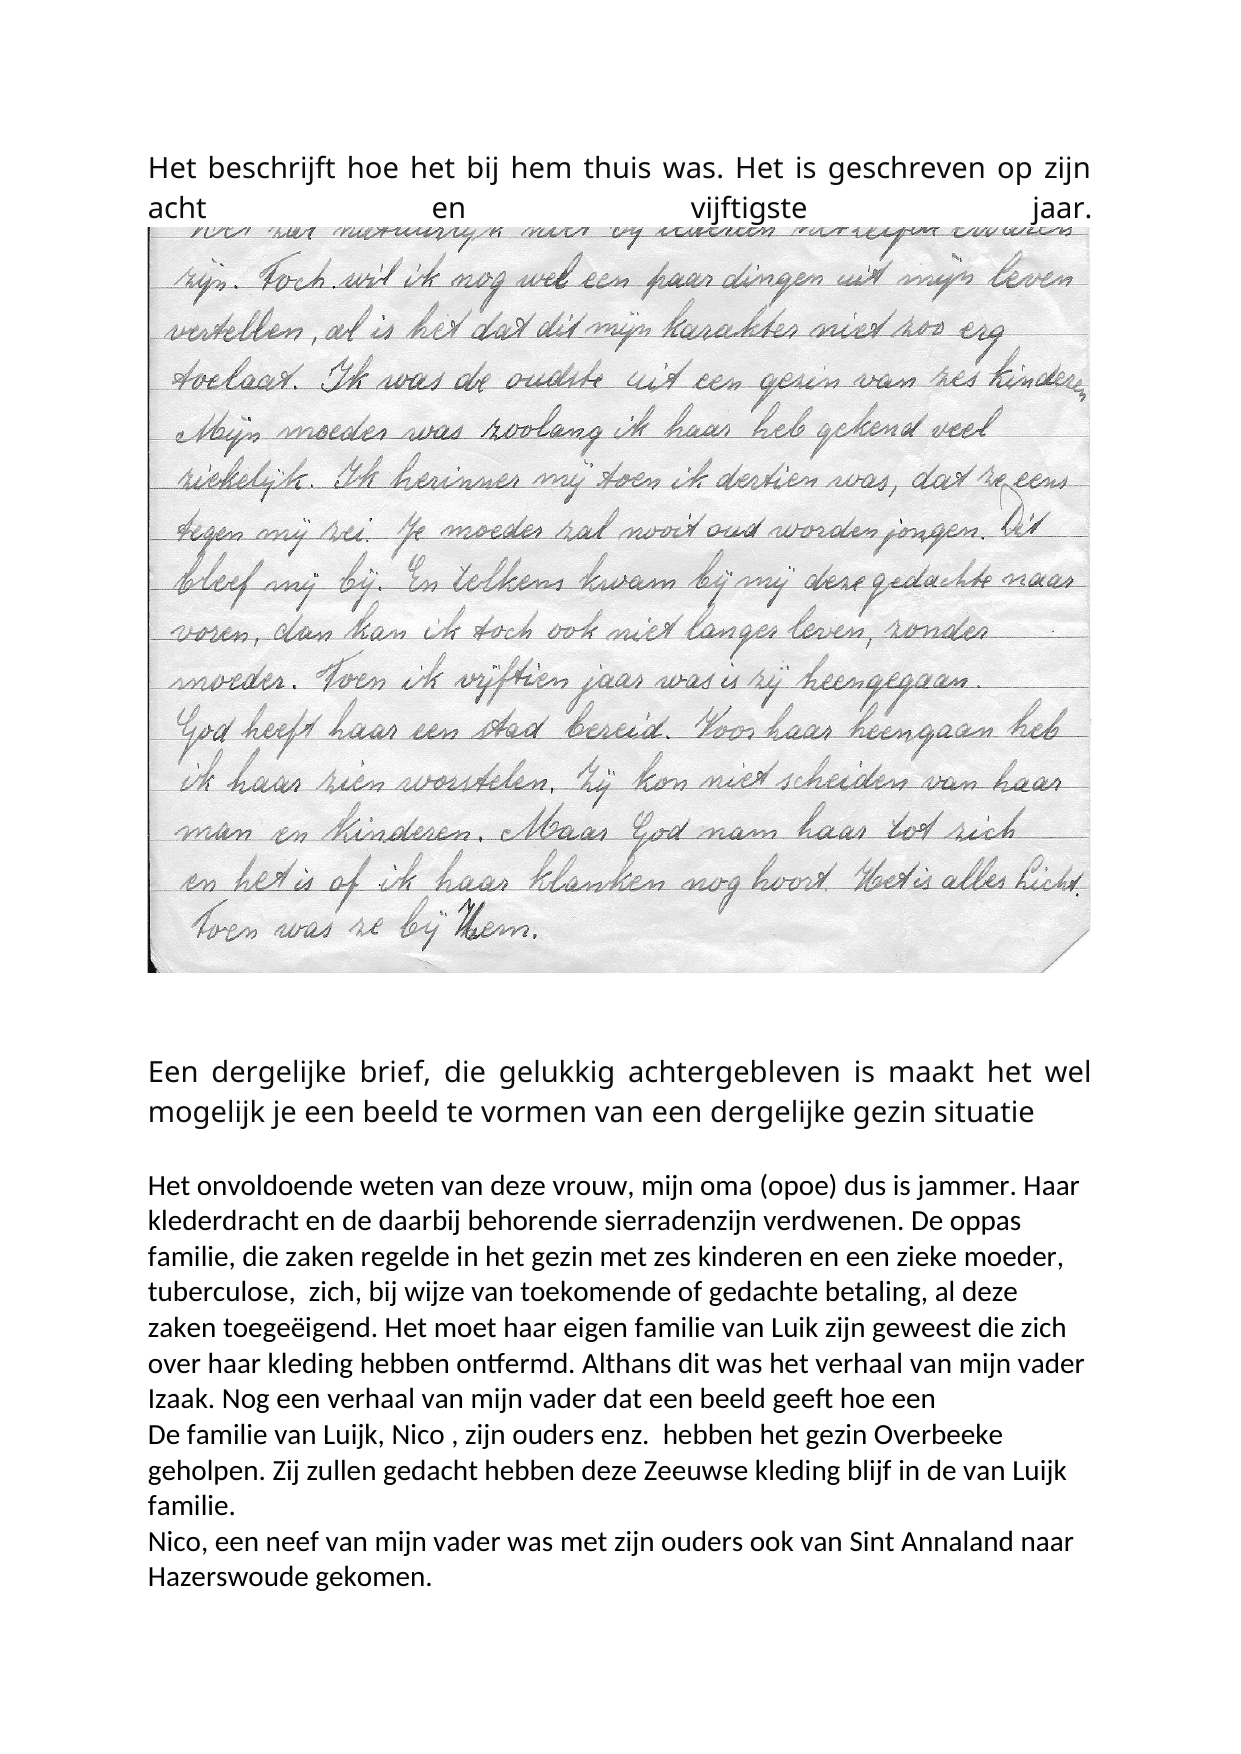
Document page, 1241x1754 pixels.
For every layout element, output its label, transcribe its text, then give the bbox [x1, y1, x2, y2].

text Nico, een neef van mijn vader was met zijn ouders ook van Sint Annaland naar Hazerswoude gekomen. [148, 1523, 1093, 1594]
text Een dergelijke brief, die gelukkig achtergebleven is maakt het wel mogelijk je een beeld te vormen van een dergelijke gezin situatie [148, 1052, 1093, 1131]
text Het onvoldoende weten van deze vrouw, mijn oma (opoe) dus is jammer. Haar klederdracht en de daarbij behorende sierradenzijn verdwenen. De oppas familie, die zaken regelde in het gezin met zes kinderen en een zieke moeder, tuberculose, zich, bij wijze van toekomende of gedachte betaling, al deze zaken toegeëigend. Het moet haar eigen familie van Luik zijn geweest die zich over haar kleding hebben ontfermd. Althans dit was het verhaal van mijn vader Izaak. Nog een verhaal van mijn vader dat een beeld geeft hoe een [148, 1167, 1093, 1416]
text De familie van Luijk, Nico , zijn ouders enz. hebben het gezin Overbeeke geholpen. Zij zullen gedacht hebben deze Zeeuwse kleding blijf in de van Luijk familie. [148, 1416, 1093, 1523]
text Het beschrijft hoe het bij hem thuis was. Het is geschreven op zijn acht en vijftigste jaar. [148, 148, 1093, 227]
picture [147, 227, 1093, 973]
